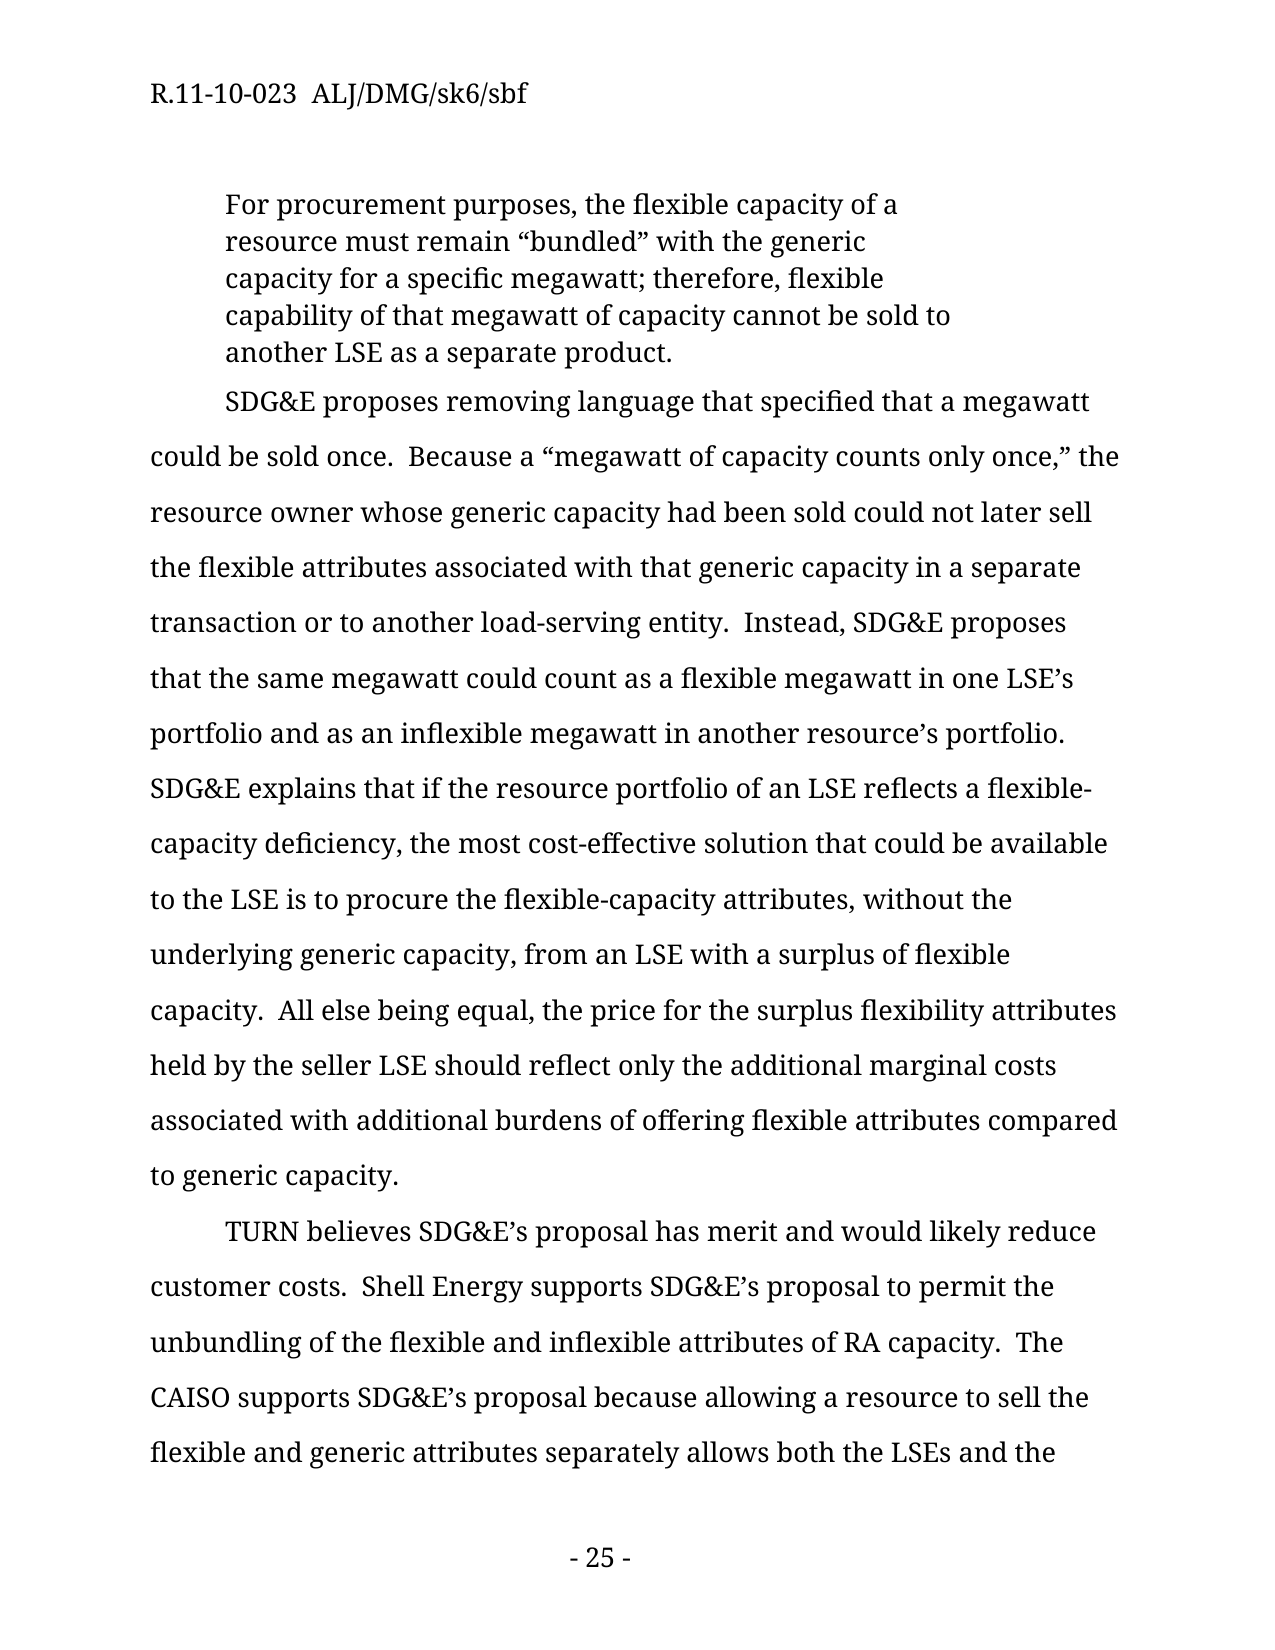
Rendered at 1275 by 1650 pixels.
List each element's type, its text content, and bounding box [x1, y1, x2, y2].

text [150, 1212, 1125, 1471]
text SDG&E proposes removing language that specified that a megawatt could be sold once. Because a “megawatt of capacity counts only once,” the resource owner whose generic capacity had been sold could not later sell the flexible attributes associated with that generic capacity in a separate transaction or to another load-serving entity. Instead, SDG&E proposes that the same megawatt could count as a flexible megawatt in one LSE’s portfolio and as an inflexible megawatt in another resource’s portfolio. SDG&E explains that if the resource portfolio of an LSE reflects a flexible-capacity deficiency, the most cost-effective solution that could be available to the LSE is to procure the flexible-capacity attributes, without the underlying generic capacity, from an LSE with a surplus of flexible capacity. All else being equal, the price for the surplus flexibility attributes held by the seller LSE should reflect only the additional marginal costs associated with additional burdens of offering flexible attributes compared to generic capacity. [150, 382, 1125, 1194]
text For procurement purposes, the flexible capacity of a resource must remain “bundled” with the generic capacity for a specific megawatt; therefore, flexible capability of that megawatt of capacity cannot be sold to another LSE as a separate product. [225, 186, 975, 370]
